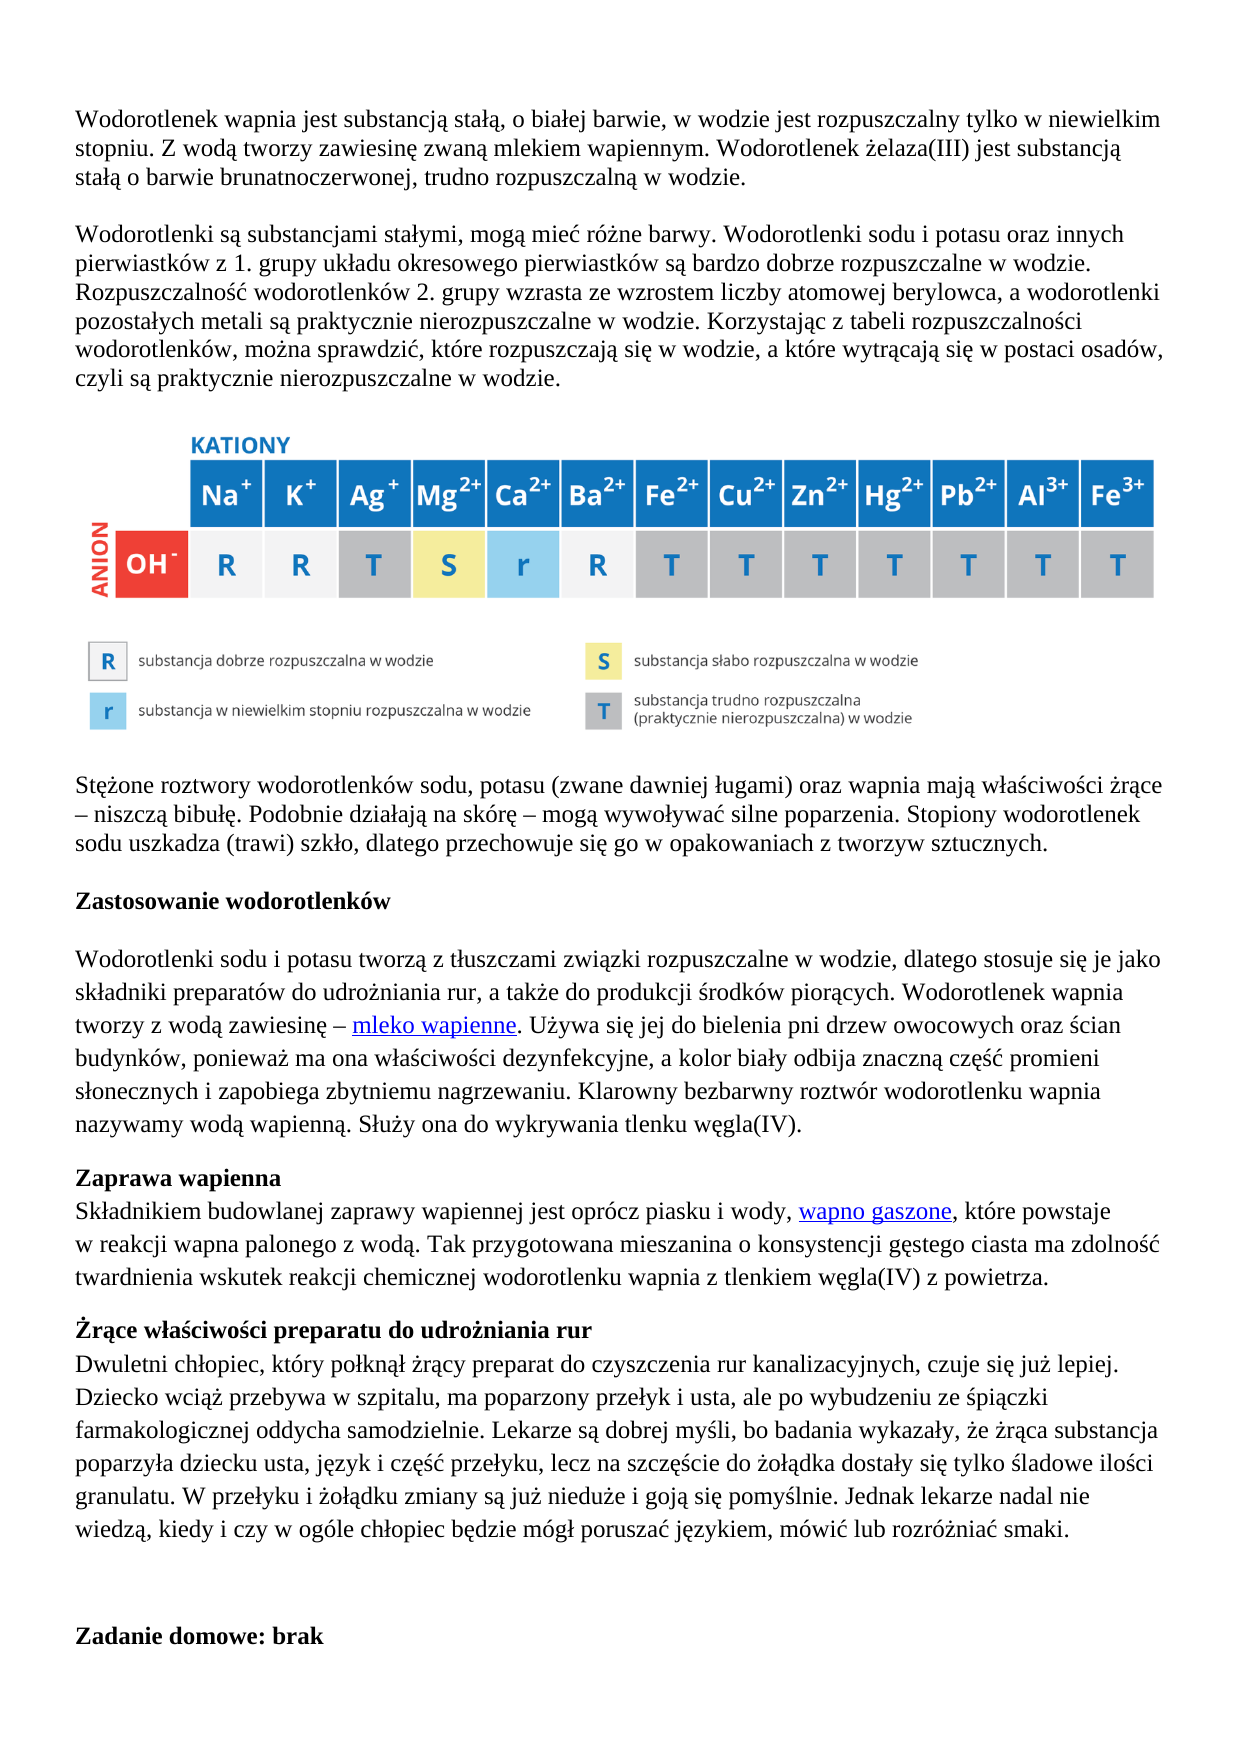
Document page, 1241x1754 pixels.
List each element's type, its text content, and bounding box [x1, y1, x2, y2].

text Zaprawa wapienna Składnikiem budowlanej zaprawy wapiennej jest oprócz piasku i wody, wapno gaszone, które powstaje w reakcji wapna palonego z wodą. Tak przygotowana mieszanina o konsystencji gęstego ciasta ma zdolność twardnienia wskutek reakcji chemicznej wodorotlenku wapnia z tlenkiem węgla(IV) z powietrza. [75, 1163, 1165, 1291]
text Zadanie domowe: brak [75, 1621, 1165, 1650]
text Stężone roztwory wodorotlenków sodu, potasu (zwane dawniej ługami) oraz wapnia mają właściwości żrące – niszczą bibułę. Podobnie działają na skórę – mogą wywoływać silne poparzenia. Stopiony wodorotlenek sodu uszkadza (trawi) szkło, dlatego przechowuje się go w opakowaniach z tworzyw sztucznych. [75, 770, 1165, 857]
picture [75, 421, 1166, 742]
text Wodorotlenki są substancjami stałymi, mogą mieć różne barwy. Wodorotlenki sodu i potasu oraz innych pierwiastków z 1. grupy układu okresowego pierwiastków są bardzo dobrze rozpuszczalne w wodzie. Rozpuszczalność wodorotlenków 2. grupy wzrasta ze wzrostem liczby atomowej berylowca, a wodorotlenki pozostałych metali są praktycznie nierozpuszczalne w wodzie. Korzystając z tabeli rozpuszczalności wodorotlenków, można sprawdzić, które rozpuszczają się w wodzie, a które wytrącają się w postaci osadów, czyli są praktycznie nierozpuszczalne w wodzie. [75, 219, 1165, 392]
text Żrące właściwości preparatu do udrożniania rur Dwuletni chłopiec, który połknął żrący preparat do czyszczenia rur kanalizacyjnych, czuje się już lepiej. Dziecko wciąż przebywa w szpitalu, ma poparzony przełyk i usta, ale po wybudzeniu ze śpiączki farmakologicznej oddycha samodzielnie. Lekarze są dobrej myśli, bo badania wykazały, że żrąca substancja poparzyła dziecku usta, język i część przełyku, lecz na szczęście do żołądka dostały się tylko śladowe ilości granulatu. W przełyku i żołądku zmiany są już nieduże i goją się pomyślnie. Jednak lekarze nadal nie wiedzą, kiedy i czy w ogóle chłopiec będzie mógł poruszać językiem, mówić lub rozróżniać smaki. [75, 1316, 1165, 1542]
text Zastosowanie wodorotlenków [75, 886, 1165, 914]
text Wodorotlenki sodu i potasu tworzą z tłuszczami związki rozpuszczalne w wodzie, dlatego stosuje się je jako składniki preparatów do udrożniania rur, a także do produkcji środków piorących. Wodorotlenek wapnia tworzy z wodą zawiesinę – mleko wapienne. Używa się jej do bielenia pni drzew owocowych oraz ścian budynków, ponieważ ma ona właściwości dezynfekcyjne, a kolor biały odbija znaczną część promieni słonecznych i zapobiega zbytniemu nagrzewaniu. Klarowny bezbarwny roztwór wodorotlenku wapnia nazywamy wodą wapienną. Służy ona do wykrywania tlenku węgla(IV). [75, 944, 1165, 1138]
text Wodorotlenek wapnia jest substancją stałą, o białej barwie, w wodzie jest rozpuszczalny tylko w niewielkim stopniu. Z wodą tworzy zawiesinę zwaną mlekiem wapiennym. Wodorotlenek żelaza(III) jest substancją stałą o barwie brunatnoczerwonej, trudno rozpuszczalną w wodzie. [75, 104, 1165, 190]
